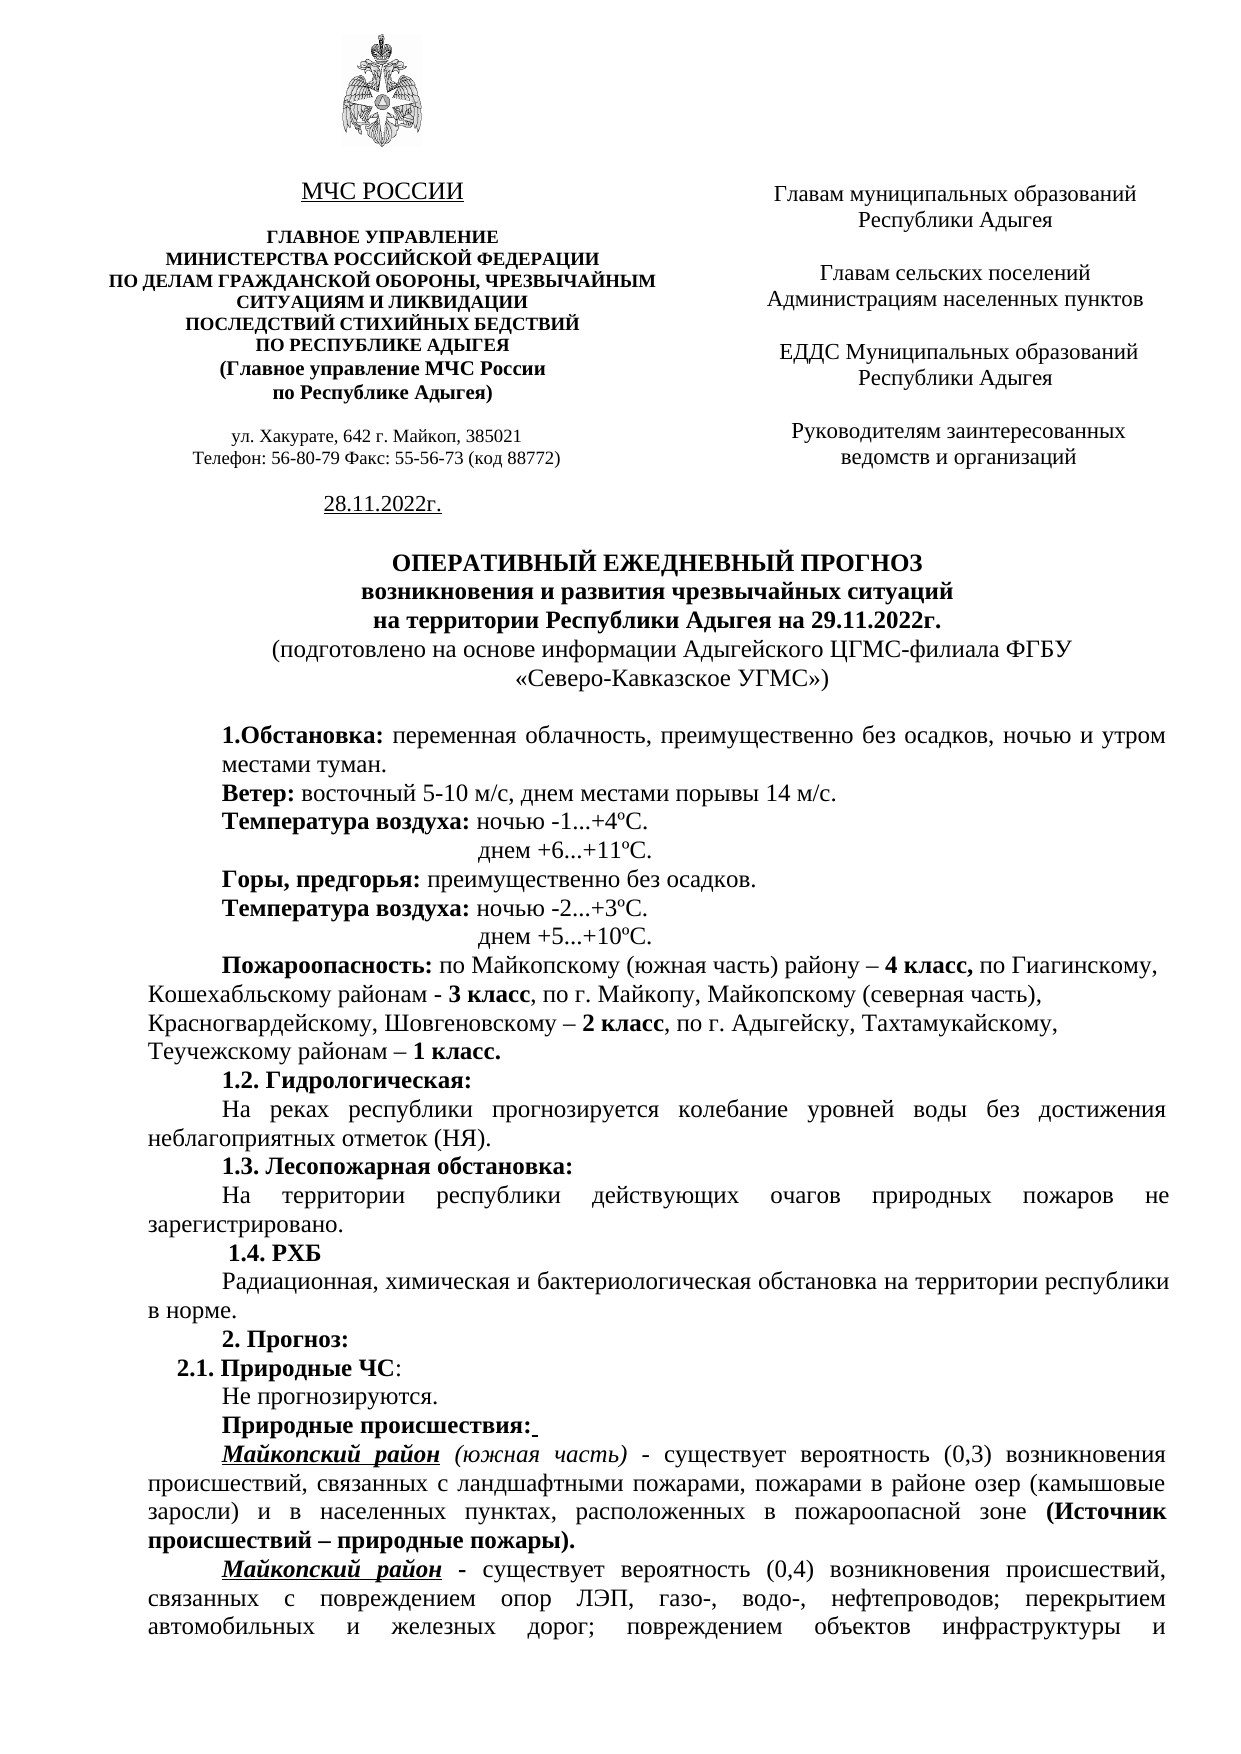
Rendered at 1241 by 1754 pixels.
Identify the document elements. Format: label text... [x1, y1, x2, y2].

text (подготовлено на основе информации Адыгейского ЦГМС-филиала ФГБУ [118, 634, 1226, 663]
text 2. Прогноз: [148, 1324, 1167, 1353]
text возникновения и развития чрезвычайных ситуаций [148, 576, 1167, 605]
list Пожароопасность: по Майкопскому (южная часть) району – 4 класс, по Гиагинскому, Кошехабльскому районам - 3 класс, по г. Майкопу, Майкопскому (северная часть), Красногвардейскому, Шовгеновскому – 2 класс, по г. Адыгейску, Тахтамукайскому, Теучежскому районам – 1 класс. [148, 950, 1167, 1065]
text На территории республики действующих очагов природных пожаров не зарегистрировано. [148, 1180, 1170, 1238]
list днем +5...+10ºС. [222, 921, 1167, 950]
text Не прогнозируются. [148, 1381, 1167, 1410]
list днем +6...+11ºС. [222, 835, 1167, 864]
text на территории Республики Адыгея на 29.11.2022г. [148, 605, 1167, 634]
text 1.4. РХБ [148, 1238, 1170, 1266]
text Температура воздуха: ночью -1...+4ºС. [222, 806, 1167, 835]
text Природные происшествия: [148, 1410, 1167, 1439]
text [148, 1554, 1167, 1640]
text 1.2. Гидрологическая: [222, 1065, 1167, 1094]
text Горы, предгорья: преимущественно без осадков. [222, 864, 1167, 893]
text «Северо-Кавказское УГМС») [118, 663, 1226, 691]
table_header МЧС РОССИИ ГЛАВНОЕ УПРАВЛЕНИЕ МИНИСТЕРСТВА РОССИЙСКОЙ ФЕДЕРАЦИИ ПО ДЕЛАМ ГРАЖДАНСКОЙ ОБОРОНЫ, ЧРЕЗВЫЧАЙНЫМ СИТУАЦИЯМ И ЛИКВИДАЦИИ ПОСЛЕДСТВИЙ СТИХИЙНЫХ БЕДСТВИЙ ПО РЕСПУБЛИКЕ АДЫГЕЯ (Главное управление МЧС России по Республике Адыгея) ул. Хакурате, 642 г. Майкоп, 385021 Телефон: 56-80-79 Факс: 55-56-73 (код 88772) 1 28.11.2022г. [85, 35, 666, 516]
list На реках республики прогнозируется колебание уровней воды без достижения неблагоприятных отметок (НЯ). [148, 1094, 1167, 1151]
list 1.3. Лесопожарная обстановка: [148, 1151, 1170, 1180]
text ОПЕРАТИВНЫЙ ЕЖЕДНЕВНЫЙ ПРОГНОЗ [148, 548, 1167, 576]
list 2.1. Природные ЧС: [148, 1353, 1167, 1381]
text Ветер: восточный 5-10 м/с, днем местами порывы 14 м/с. [222, 778, 1167, 806]
text Температура воздуха: ночью -2...+3ºС. [222, 893, 1167, 921]
text Радиационная, химическая и бактериологическая обстановка на территории республики в норме. [148, 1266, 1170, 1324]
text 1.Обстановка: переменная облачность, преимущественно без осадков, ночью и утром местами туман. [222, 720, 1167, 778]
text Майкопский район (южная часть) - существует вероятность (0,3) возникновения происшествий, связанных с ландшафтными пожарами, пожарами в районе озер (камышовые заросли) и в населенных пунктах, расположенных в пожароопасной зоне (Источник происшествий – природные пожары). [148, 1439, 1167, 1554]
table_header Главам муниципальных образований Республики Адыгея Главам сельских поселений Администрациям населенных пунктов ЕДДС Муниципальных образований Республики Адыгея Руководителям заинтересованных ведомств и организаций [666, 35, 1229, 516]
